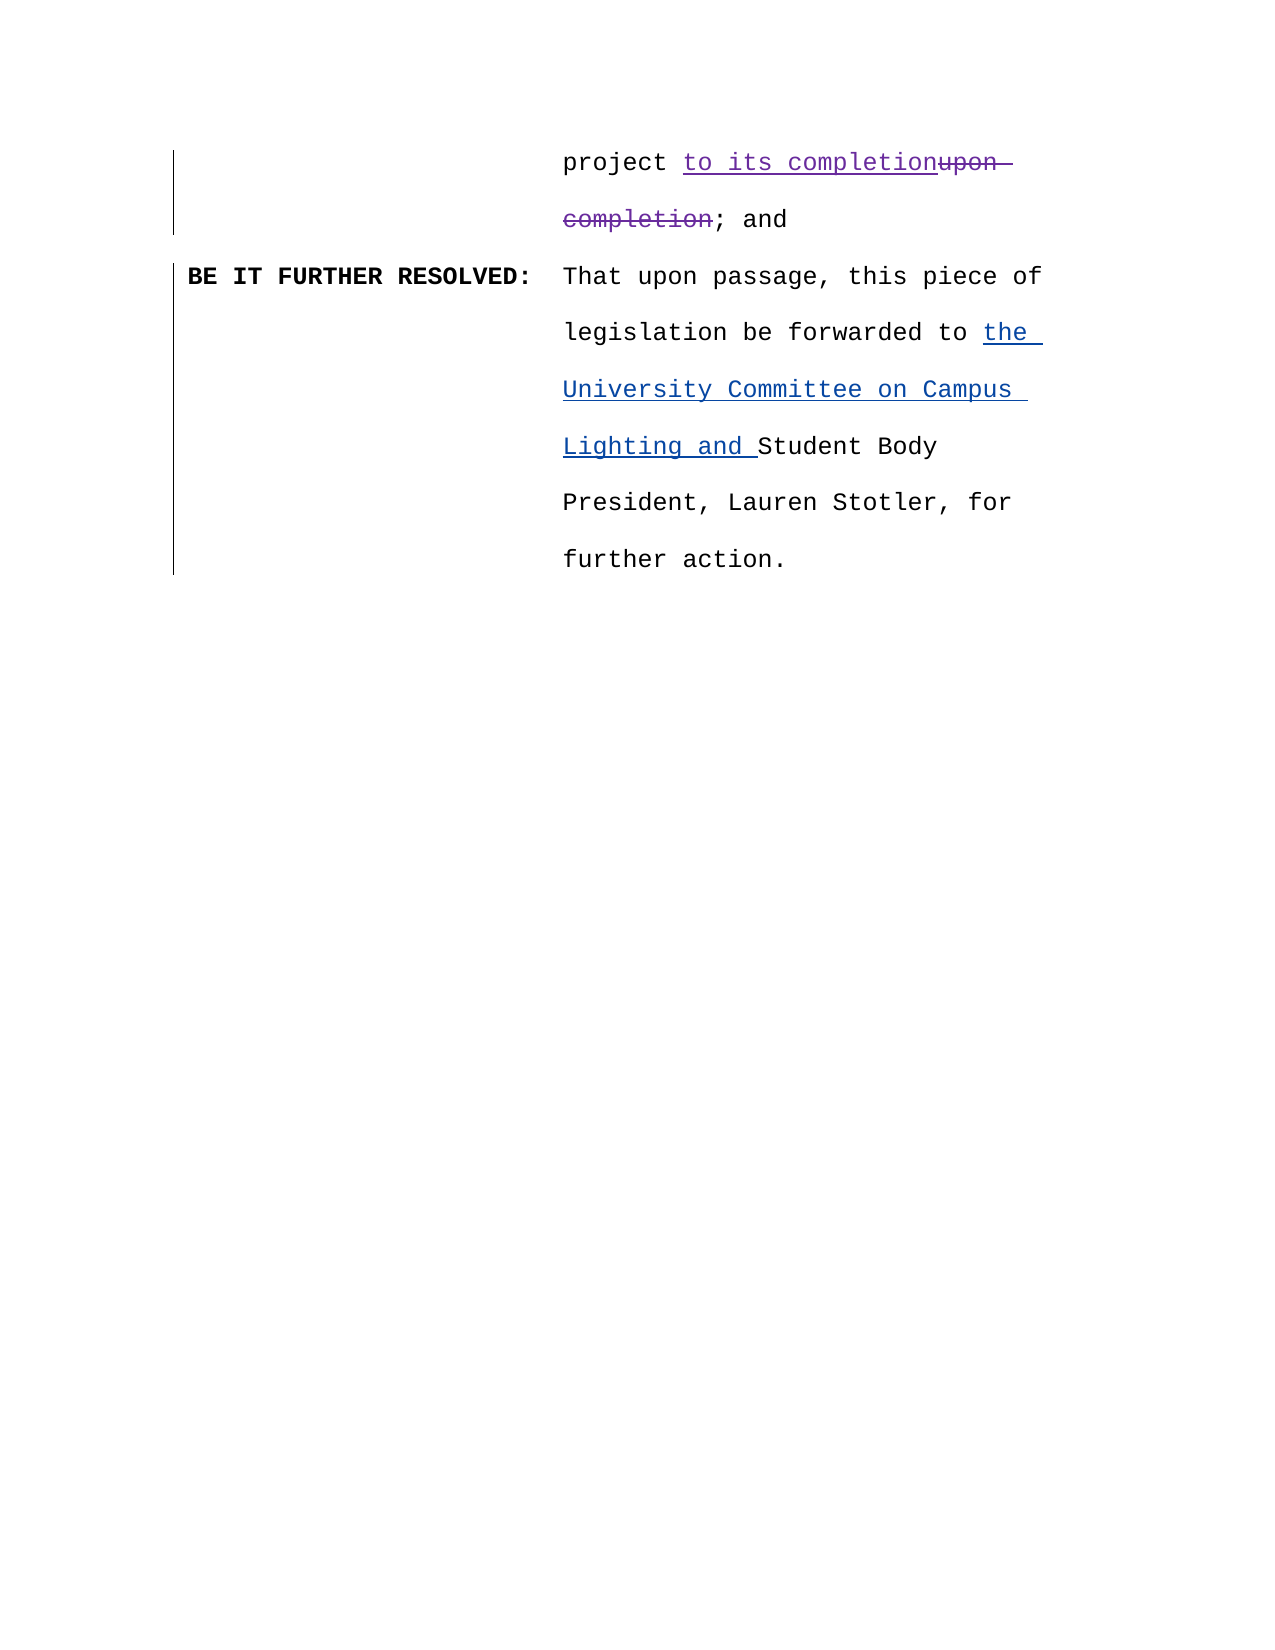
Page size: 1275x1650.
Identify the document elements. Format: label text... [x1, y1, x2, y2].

text BE IT FURTHER RESOLVED: That upon passage, this piece of legislation be forwarded to Student Body President, Lauren Stotler, for further action. [187, 263, 1087, 575]
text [187, 150, 1087, 235]
